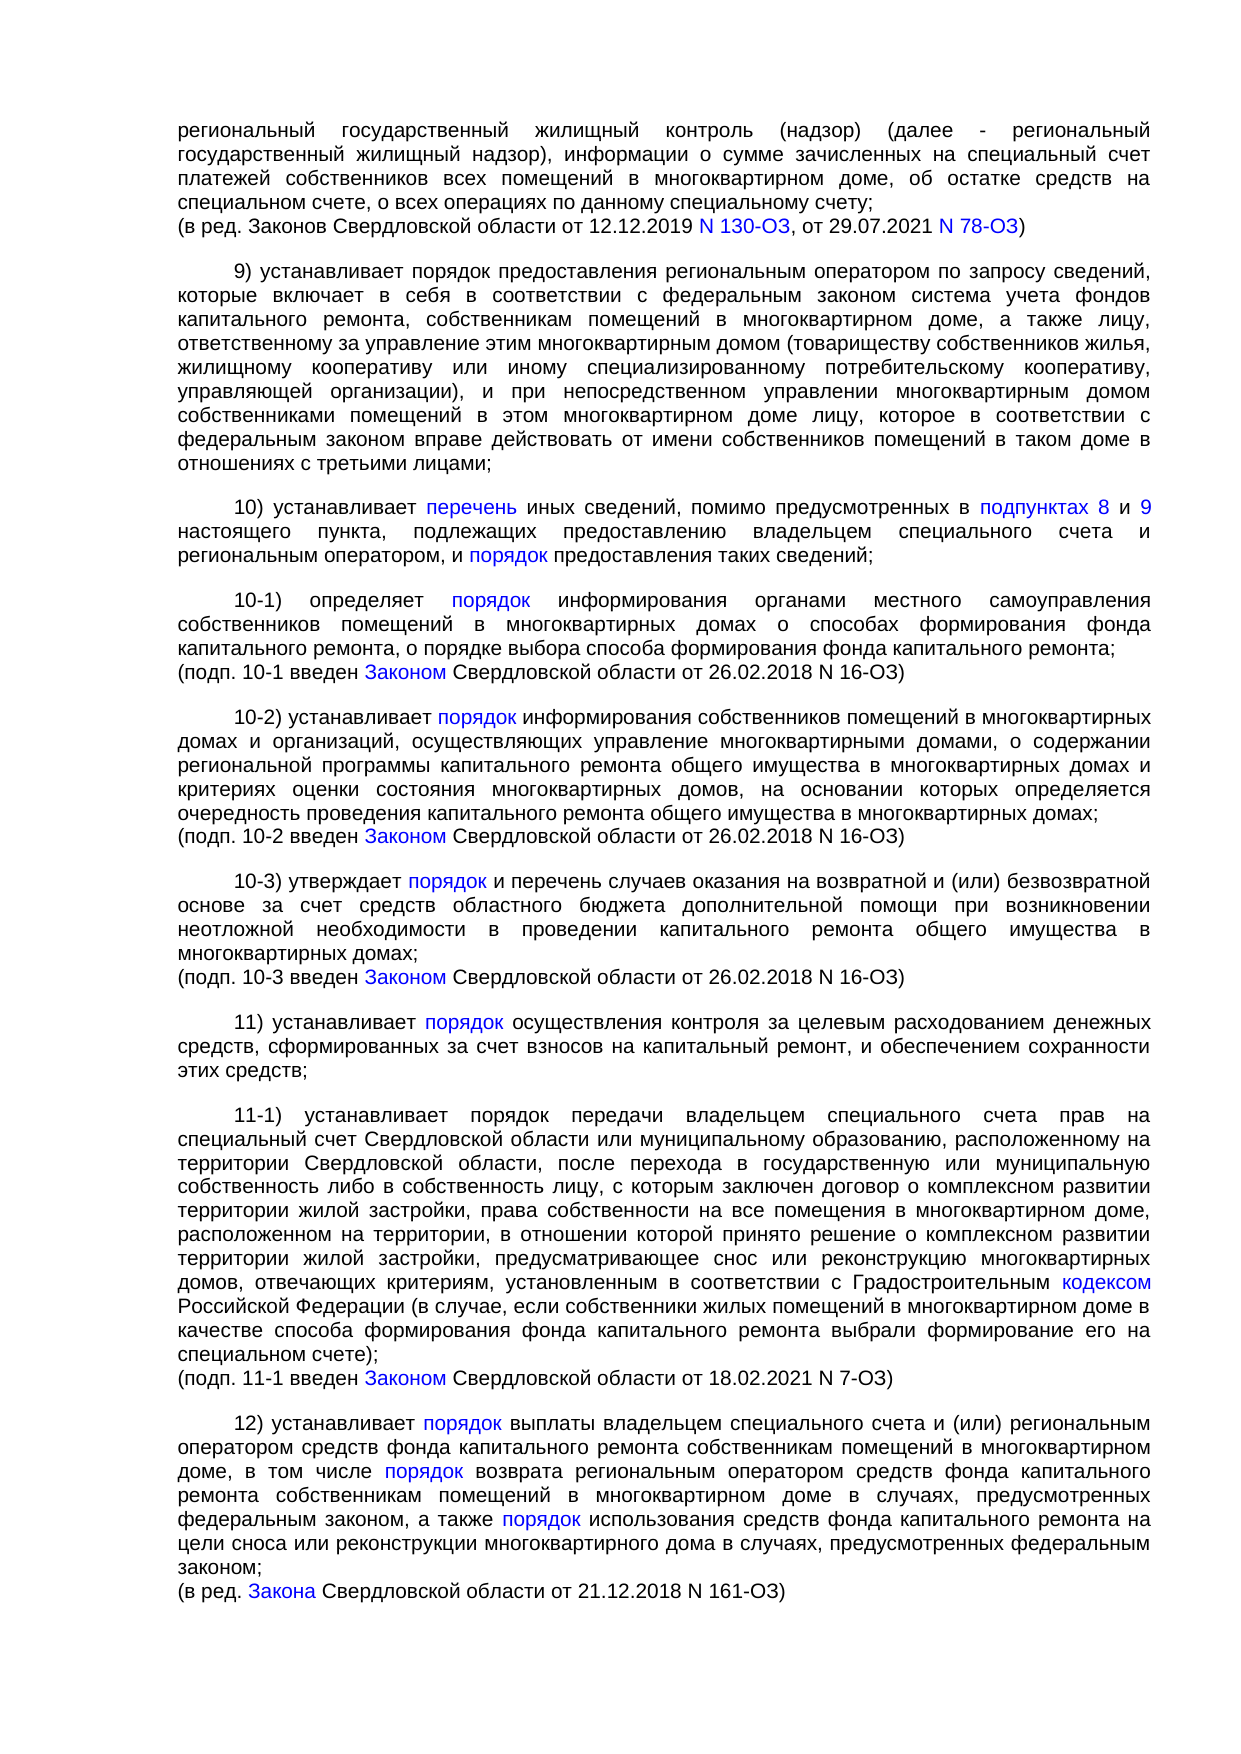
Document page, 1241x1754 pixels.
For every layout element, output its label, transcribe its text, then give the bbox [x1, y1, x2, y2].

text (в ред. Законов Свердловской области от 12.12.2019 N 130-ОЗ, от 29.07.2021 N 78-ОЗ) [177, 214, 1152, 238]
text (в ред. Закона Свердловской области от 21.12.2018 N 161-ОЗ) [177, 1578, 1152, 1602]
text 10-3) утверждает порядок и перечень случаев оказания на возвратной и (или) безвозвратной основе за счет средств областного бюджета дополнительной помощи при возникновении неотложной необходимости в проведении капитального ремонта общего имущества в многоквартирных домах; [177, 869, 1152, 965]
text 10-1) определяет порядок информирования органами местного самоуправления собственников помещений в многоквартирных домах о способах формирования фонда капитального ремонта, о порядке выбора способа формирования фонда капитального ремонта; [177, 588, 1152, 660]
text (подп. 10-1 введен Законом Свердловской области от 26.02.2018 N 16-ОЗ) [177, 660, 1152, 684]
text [177, 118, 1152, 214]
text 10) устанавливает перечень иных сведений, помимо предусмотренных в подпунктах 8 и 9 настоящего пункта, подлежащих предоставлению владельцем специального счета и региональным оператором, и порядок предоставления таких сведений; [177, 495, 1152, 567]
text 10-2) устанавливает порядок информирования собственников помещений в многоквартирных домах и организаций, осуществляющих управление многоквартирными домами, о содержании региональной программы капитального ремонта общего имущества в многоквартирных домах и критериях оценки состояния многоквартирных домов, на основании которых определяется очередность проведения капитального ремонта общего имущества в многоквартирных домах; [177, 704, 1152, 824]
text 12) устанавливает порядок выплаты владельцем специального счета и (или) региональным оператором средств фонда капитального ремонта собственникам помещений в многоквартирном доме, в том числе порядок возврата региональным оператором средств фонда капитального ремонта собственникам помещений в многоквартирном доме в случаях, предусмотренных федеральным законом, а также порядок использования средств фонда капитального ремонта на цели сноса или реконструкции многоквартирного дома в случаях, предусмотренных федеральным законом; [177, 1411, 1152, 1578]
text (подп. 10-3 введен Законом Свердловской области от 26.02.2018 N 16-ОЗ) [177, 965, 1152, 989]
text 11) устанавливает порядок осуществления контроля за целевым расходованием денежных средств, сформированных за счет взносов на капитальный ремонт, и обеспечением сохранности этих средств; [177, 1010, 1152, 1082]
text 11-1) устанавливает порядок передачи владельцем специального счета прав на специальный счет Свердловской области или муниципальному образованию, расположенному на территории Свердловской области, после перехода в государственную или муниципальную собственность либо в собственность лицу, с которым заключен договор о комплексном развитии территории жилой застройки, права собственности на все помещения в многоквартирном доме, расположенном на территории, в отношении которой принято решение о комплексном развитии территории жилой застройки, предусматривающее снос или реконструкцию многоквартирных домов, отвечающих критериям, установленным в соответствии с Градостроительным кодексом Российской Федерации (в случае, если собственники жилых помещений в многоквартирном доме в качестве способа формирования фонда капитального ремонта выбрали формирование его на специальном счете); [177, 1102, 1152, 1366]
text 9) устанавливает порядок предоставления региональным оператором по запросу сведений, которые включает в себя в соответствии с федеральным законом система учета фондов капитального ремонта, собственникам помещений в многоквартирном доме, а также лицу, ответственному за управление этим многоквартирным домом (товариществу собственников жилья, жилищному кооперативу или иному специализированному потребительскому кооперативу, управляющей организации), и при непосредственном управлении многоквартирным домом собственниками помещений в этом многоквартирном доме лицу, которое в соответствии с федеральным законом вправе действовать от имени собственников помещений в таком доме в отношениях с третьими лицами; [177, 259, 1152, 474]
text (подп. 10-2 введен Законом Свердловской области от 26.02.2018 N 16-ОЗ) [177, 824, 1152, 848]
text (подп. 11-1 введен Законом Свердловской области от 18.02.2021 N 7-ОЗ) [177, 1366, 1152, 1390]
